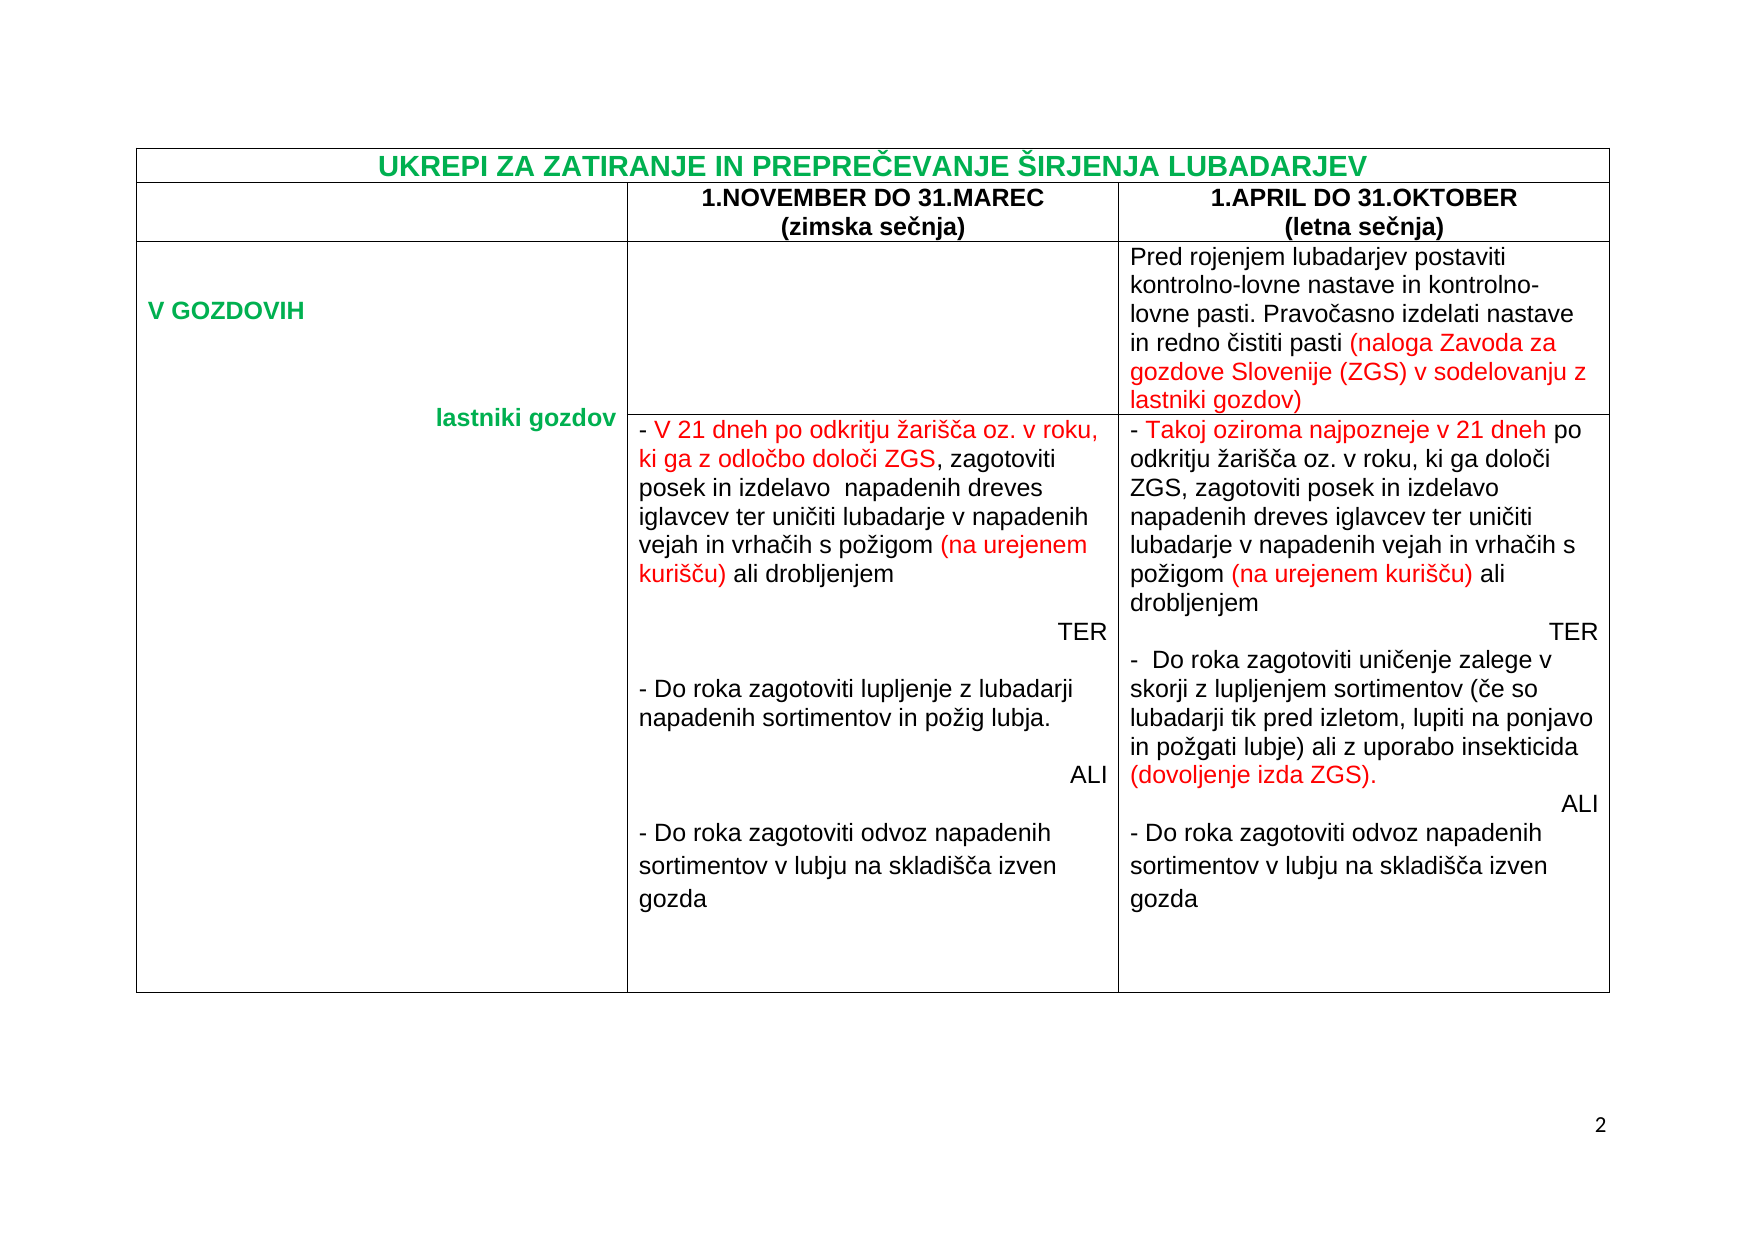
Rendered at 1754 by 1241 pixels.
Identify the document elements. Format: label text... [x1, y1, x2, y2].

table_cell [137, 183, 627, 241]
table_cell [628, 242, 1118, 414]
table_cell 1.NOVEMBER DO 31.MAREC (zimska sečnja) [628, 183, 1118, 241]
table_cell - V 21 dneh po odkritju žarišča oz. v roku, ki ga z odločbo določi ZGS, zagotoviti posek in izdelavo napadenih dreves iglavcev ter uničiti lubadarje v napadenih vejah in vrhačih s požigom (na urejenem kurišču) ali drobljenjem TER - Do roka zagotoviti lupljenje z lubadarji napadenih sortimentov in požig lubja. ALI - Do roka zagotoviti odvoz napadenih sortimentov v lubju na skladišča izven gozda [628, 415, 1118, 992]
table_cell Pred rojenjem lubadarjev postaviti kontrolno-lovne nastave in kontrolno-lovne pasti. Pravočasno izdelati nastave in redno čistiti pasti (naloga Zavoda za gozdove Slovenije (ZGS) v sodelovanju z lastniki gozdov) [1119, 242, 1609, 414]
table_header UKREPI ZA ZATIRANJE IN PREPREČEVANJE ŠIRJENJA LUBADARJEV [137, 149, 1609, 182]
table_cell V GOZDOVIH lastniki gozdov [137, 242, 627, 992]
table_cell 1.APRIL DO 31.OKTOBER (letna sečnja) [1119, 183, 1609, 241]
table_cell - Takoj oziroma najpozneje v 21 dneh po odkritju žarišča oz. v roku, ki ga določi ZGS, zagotoviti posek in izdelavo napadenih dreves iglavcev ter uničiti lubadarje v napadenih vejah in vrhačih s požigom (na urejenem kurišču) ali drobljenjem TER - Do roka zagotoviti uničenje zalege v skorji z lupljenjem sortimentov (če so lubadarji tik pred izletom, lupiti na ponjavo in požgati lubje) ali z uporabo insekticida (dovoljenje izda ZGS). ALI - Do roka zagotoviti odvoz napadenih sortimentov v lubju na skladišča izven gozda [1119, 415, 1609, 992]
